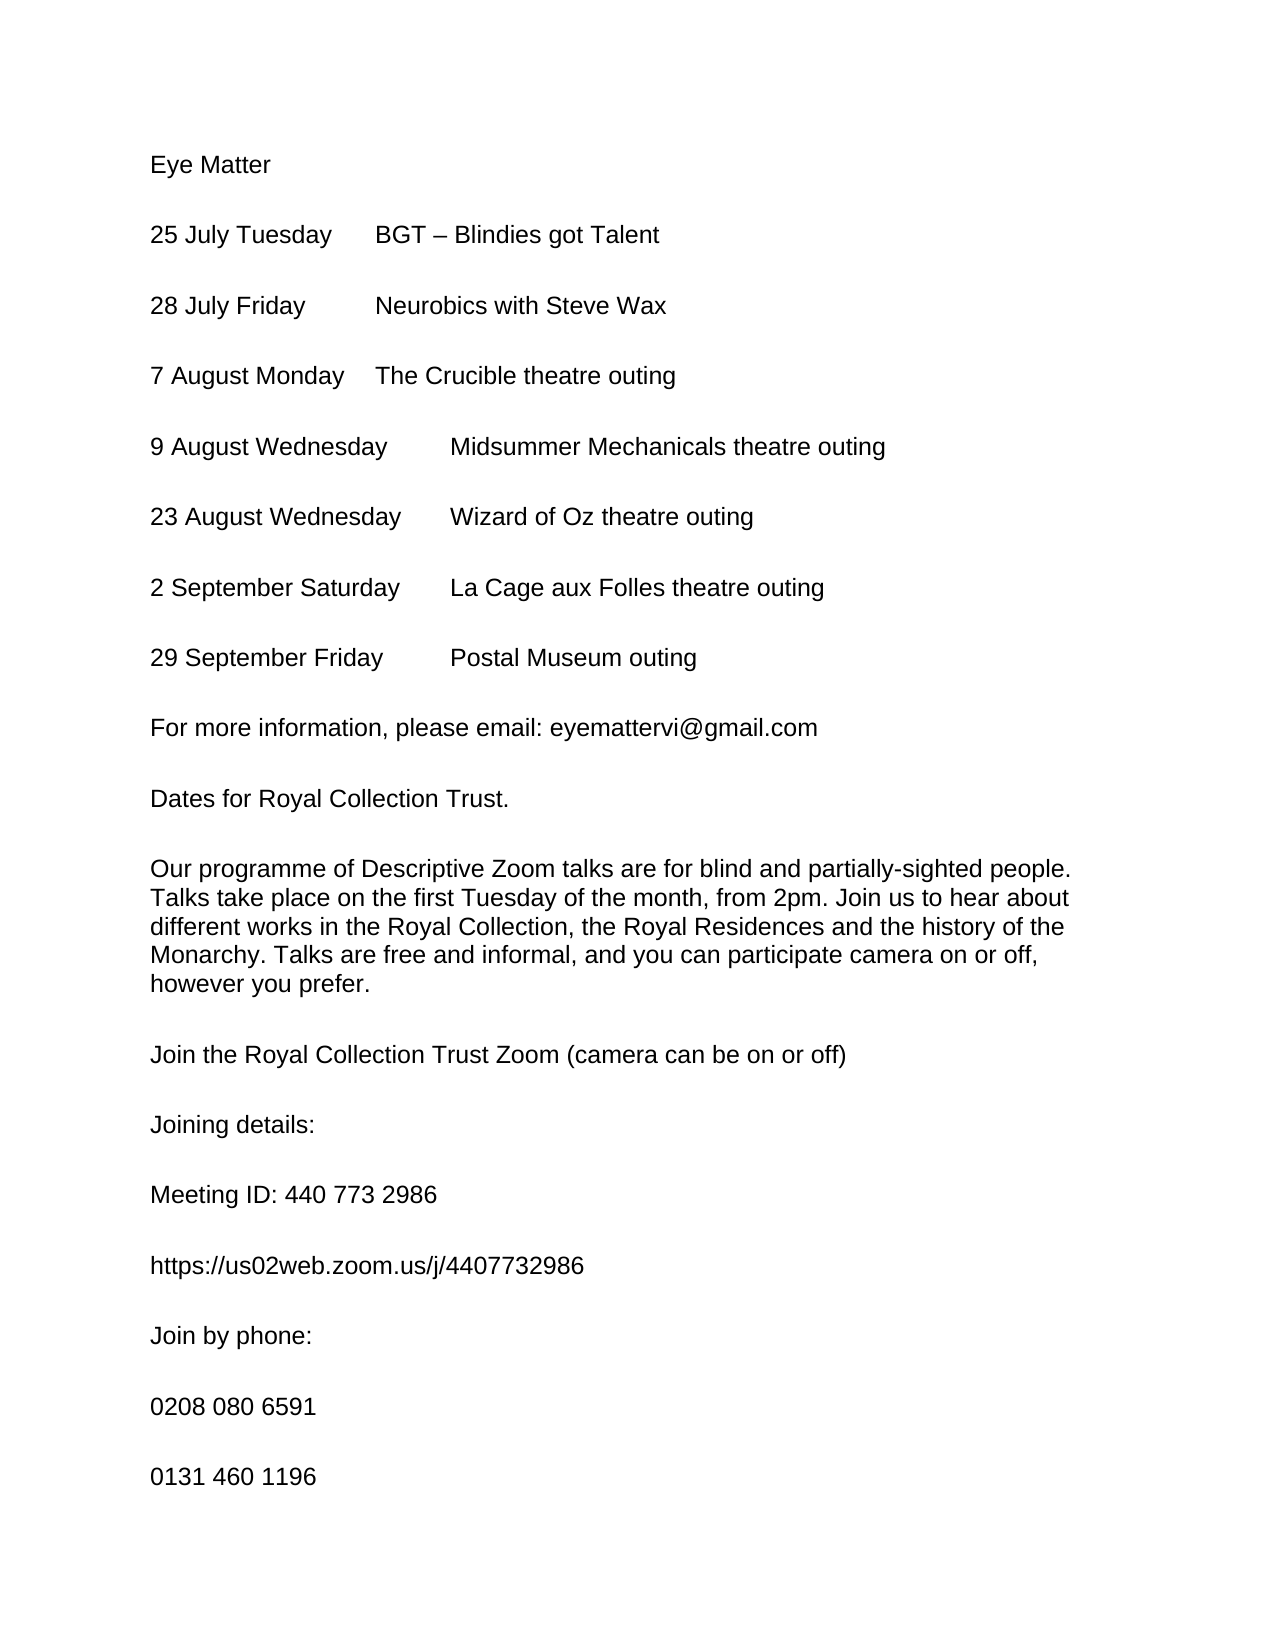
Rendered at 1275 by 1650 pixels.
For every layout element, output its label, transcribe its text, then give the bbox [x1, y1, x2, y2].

subtitle 23 August Wednesday Wizard of Oz theatre outing [150, 502, 1125, 531]
subtitle Join by phone: [150, 1321, 1125, 1350]
subtitle 2 September Saturday La Cage aux Folles theatre outing [150, 572, 1125, 601]
subtitle 29 September Friday Postal Museum outing [150, 643, 1125, 672]
subtitle 28 July Friday Neurobics with Steve Wax [150, 291, 1125, 319]
subtitle Dates for Royal Collection Trust. [150, 784, 1125, 812]
subtitle For more information, please email: eyemattervi@gmail.com [150, 713, 1125, 742]
subtitle https://us02web.zoom.us/j/4407732986 [150, 1251, 1125, 1279]
subtitle Eye Matter [150, 150, 1125, 179]
subtitle Joining details: [150, 1110, 1125, 1139]
subtitle 25 July Tuesday BGT – Blindies got Talent [150, 220, 1125, 249]
subtitle 0208 080 6591 [150, 1392, 1125, 1420]
subtitle 0131 460 1196 [150, 1462, 1125, 1491]
subtitle Meeting ID: 440 773 2986 [150, 1180, 1125, 1209]
subtitle Our programme of Descriptive Zoom talks are for blind and partially-sighted people. Talks take place on the first Tuesday of the month, from 2pm. Join us to hear about different works in the Royal Collection, the Royal Residences and the history of the Monarchy. Talks are free and informal, and you can participate camera on or off, however you prefer. [150, 854, 1125, 998]
subtitle Join the Royal Collection Trust Zoom (camera can be on or off) [150, 1039, 1125, 1068]
subtitle 7 August Monday The Crucible theatre outing [150, 361, 1125, 390]
subtitle 9 August Wednesday Midsummer Mechanicals theatre outing [150, 432, 1125, 460]
